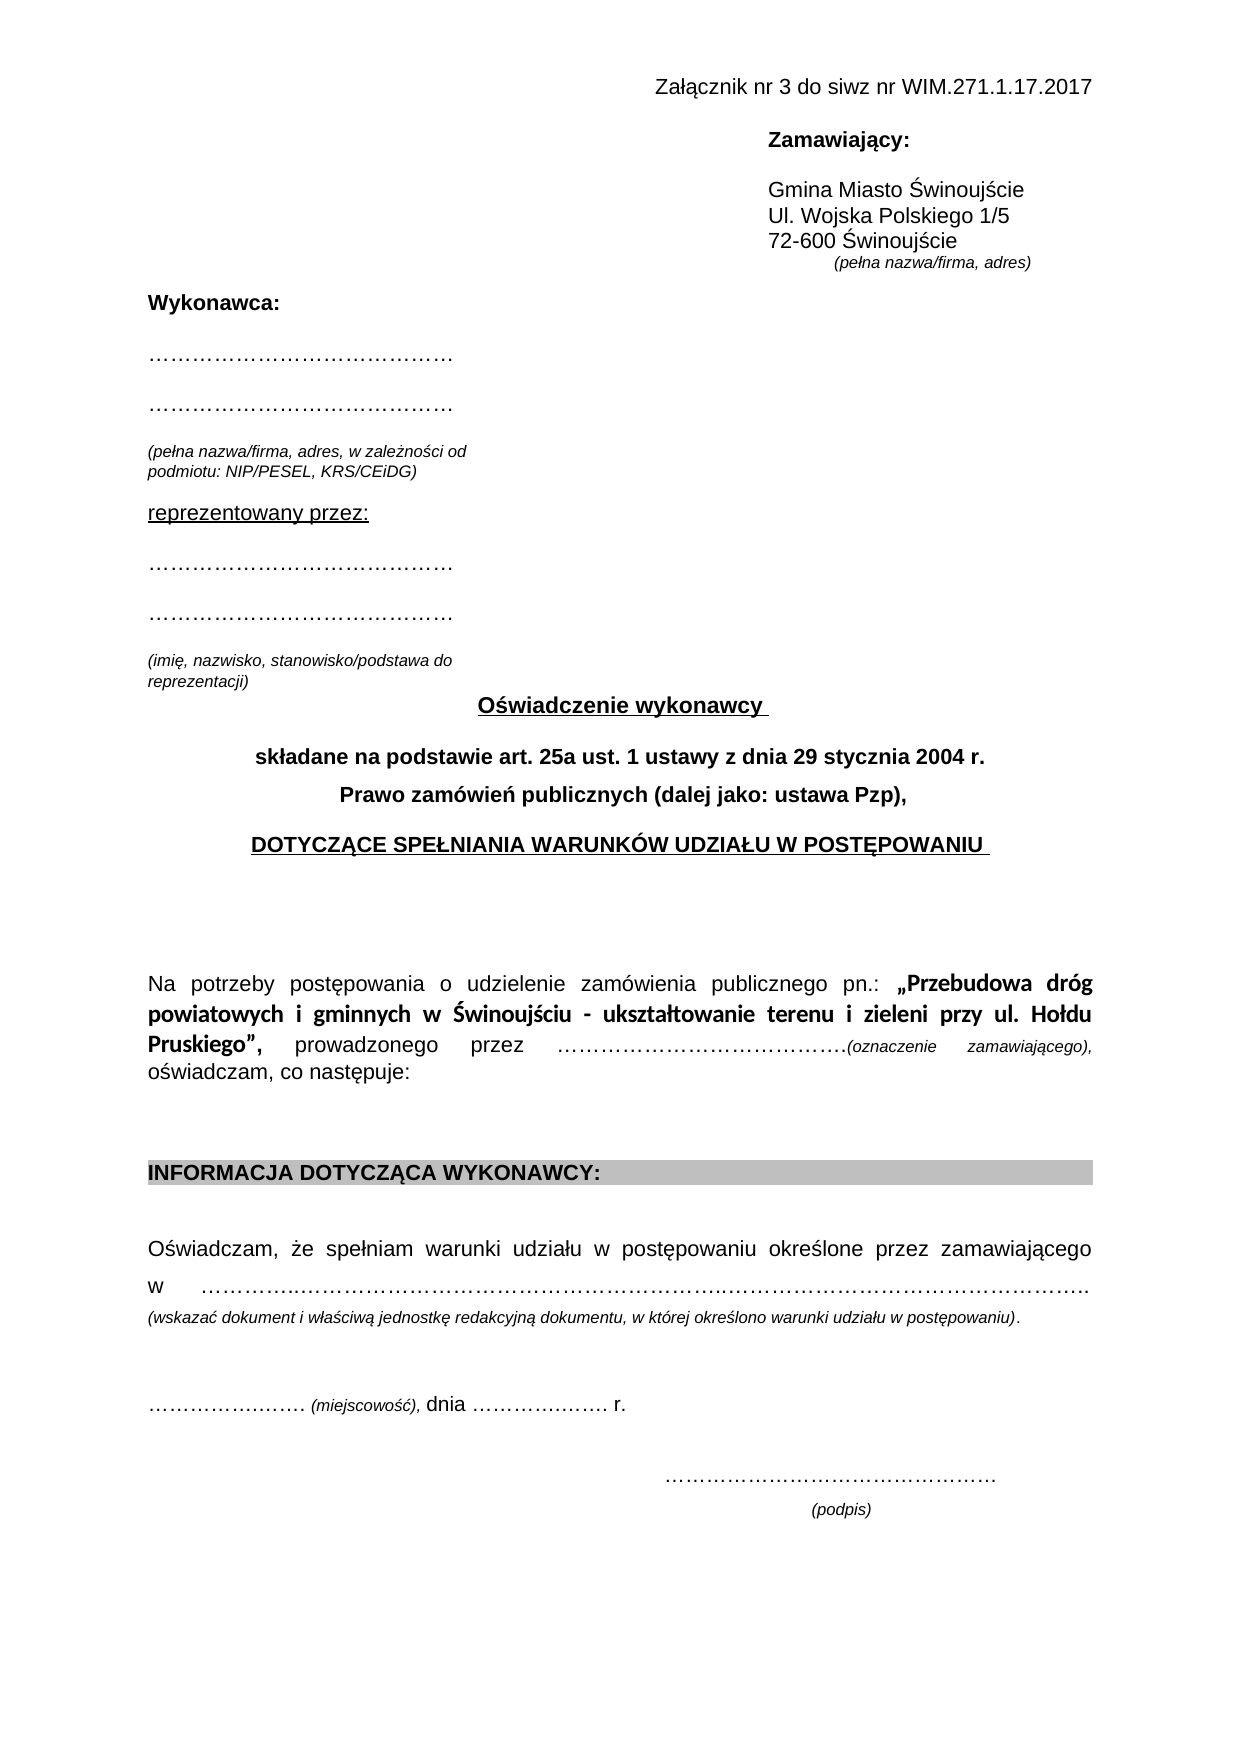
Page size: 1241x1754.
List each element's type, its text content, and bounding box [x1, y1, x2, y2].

text reprezentowany przez: [148, 499, 1093, 525]
text …………….……. (miejscowość), dnia ………….……. r. [148, 1391, 1093, 1415]
text Gmina Miasto Świnoujście [694, 177, 1093, 203]
text ………………………………………… [148, 1463, 1093, 1487]
text (pełna nazwa/firma, adres) [768, 253, 1093, 272]
text Na potrzeby postępowania o udzielenie zamówienia publicznego pn.: „Przebudowa dróg powiatowych i gminnych w Świnoujściu - ukształtowanie terenu i zieleni przy ul. Hołdu Pruskiego”, prowadzonego przez ………………………………….(oznaczenie zamawiającego), oświadczam, co następuje: [148, 968, 1093, 1084]
text Zamawiający: [694, 127, 1093, 152]
text Prawo zamówień publicznych (dalej jako: ustawa Pzp), [148, 782, 1093, 807]
text Ul. Wojska Polskiego 1/5 [694, 203, 1093, 228]
text INFORMACJA DOTYCZĄCA WYKONAWCY: [148, 1160, 1093, 1185]
text Wykonawca: [148, 290, 1093, 316]
text 72-600 Świnoujście [694, 228, 1093, 253]
text DOTYCZĄCE SPEŁNIANIA WARUNKÓW UDZIAŁU W POSTĘPOWANIU [148, 832, 1093, 899]
text Oświadczenie wykonawcy [148, 692, 1093, 718]
text (podpis) [738, 1499, 1093, 1518]
text (pełna nazwa/firma, adres, w zależności od podmiotu: NIP/PESEL, KRS/CEiDG) [148, 442, 472, 481]
text ………………………………………………………………………… [148, 341, 472, 416]
text składane na podstawie art. 25a ust. 1 ustawy z dnia 29 stycznia 2004 r. [148, 744, 1093, 769]
text Oświadczam, że spełniam warunki udziału w postępowaniu określone przez zamawiającego w …………..…………………………………………………..………………………………………….. (wskazać dokument i właściwą jednostkę redakcyjną dokumentu, w której określono warunki udziału w postępowaniu). [148, 1236, 1093, 1327]
text (imię, nazwisko, stanowisko/podstawa do reprezentacji) [148, 651, 472, 691]
text ………………………………………………………………………… [148, 550, 472, 626]
